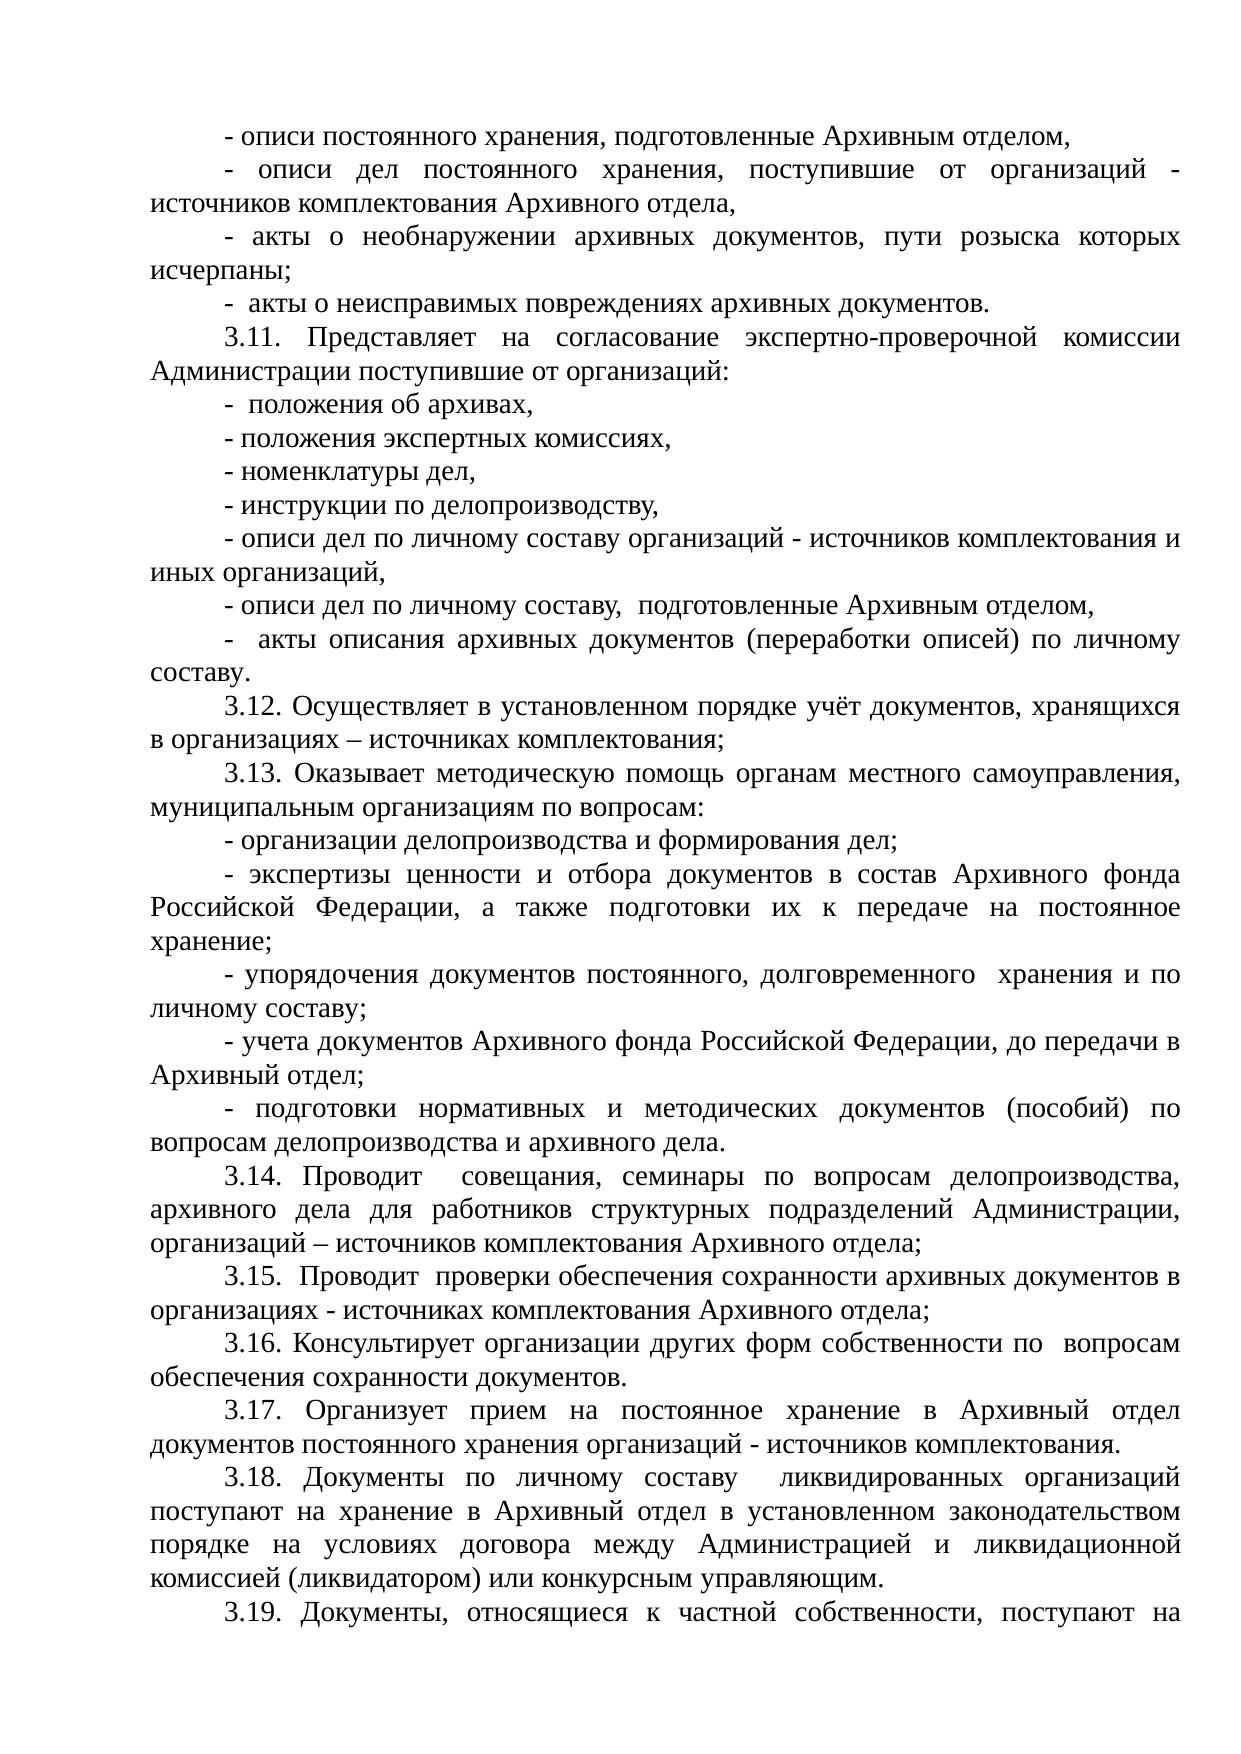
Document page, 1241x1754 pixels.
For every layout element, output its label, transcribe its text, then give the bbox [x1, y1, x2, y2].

text - описи дел по личному составу организаций - источников комплектования и иных организаций, [150, 521, 1181, 588]
text - описи дел по личному составу, подготовленные Архивным отделом, [150, 588, 1181, 621]
text 3.18. Документы по личному составу ликвидированных организаций поступают на хранение в Архивный отдел в установленном законодательством порядке на условиях договора между Администрацией и ликвидационной комиссией (ликвидатором) или конкурсным управляющим. [150, 1460, 1181, 1594]
text 3.15. Проводит проверки обеспечения сохранности архивных документов в организациях - источниках комплектования Архивного отдела; [150, 1258, 1181, 1326]
text 3.11. Представляет на согласование экспертно-проверочной комиссии Администрации поступившие от организаций: [150, 319, 1181, 386]
text - инструкции по делопроизводству, [150, 487, 1181, 521]
text - упорядочения документов постоянного, долговременного хранения и по личному составу; [150, 957, 1181, 1024]
text 3.16. Консультирует организации других форм собственности по вопросам обеспечения сохранности документов. [150, 1326, 1181, 1393]
text - экспертизы ценности и отбора документов в состав Архивного фонда Российской Федерации, а также подготовки их к передаче на постоянное хранение; [150, 856, 1181, 957]
text - акты о необнаружении архивных документов, пути розыска которых исчерпаны; [150, 219, 1181, 286]
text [150, 1594, 1181, 1627]
text - акты о неисправимых повреждениях архивных документов. [150, 286, 1181, 319]
text 3.14. Проводит совещания, семинары по вопросам делопроизводства, архивного дела для работников структурных подразделений Администрации, организаций – источников комплектования Архивного отдела; [150, 1158, 1181, 1258]
text - описи постоянного хранения, подготовленные Архивным отделом, [150, 118, 1181, 152]
text - учета документов Архивного фонда Российской Федерации, до передачи в Архивный отдел; [150, 1024, 1181, 1091]
text 3.13. Оказывает методическую помощь органам местного самоуправления, муниципальным организациям по вопросам: [150, 755, 1181, 822]
text - подготовки нормативных и методических документов (пособий) по вопросам делопроизводства и архивного дела. [150, 1091, 1181, 1158]
text - акты описания архивных документов (переработки описей) по личному составу. [150, 621, 1181, 688]
text 3.17. Организует прием на постоянное хранение в Архивный отдел документов постоянного хранения организаций - источников комплектования. [150, 1393, 1181, 1460]
text - описи дел постоянного хранения, поступившие от организаций - источников комплектования Архивного отдела, [150, 152, 1181, 219]
text - положения об архивах, [150, 386, 1181, 420]
text 3.12. Осуществляет в установленном порядке учёт документов, хранящихся в организациях – источниках комплектования; [150, 688, 1181, 755]
text - организации делопроизводства и формирования дел; [150, 822, 1181, 856]
text - номенклатуры дел, [150, 453, 1181, 487]
text - положения экспертных комиссиях, [150, 420, 1181, 453]
